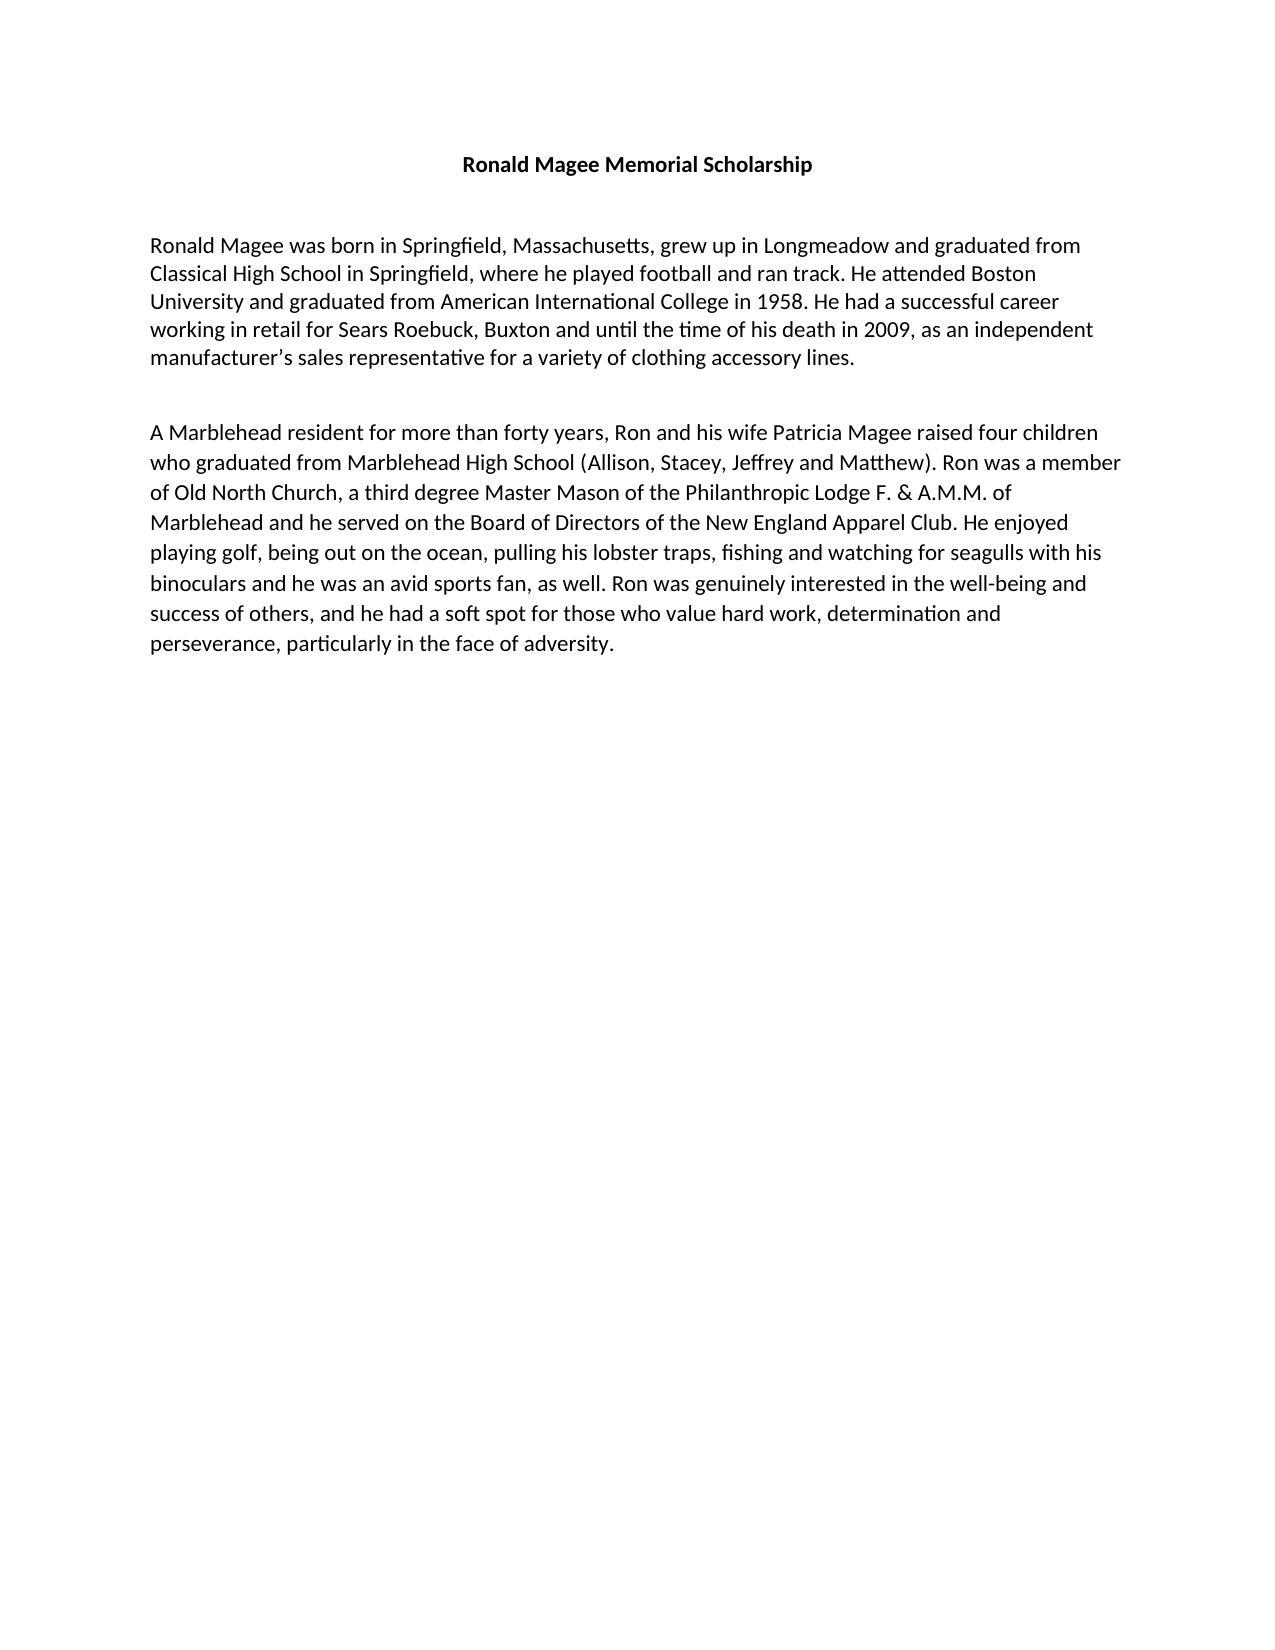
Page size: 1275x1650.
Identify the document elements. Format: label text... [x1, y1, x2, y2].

text Ronald Magee was born in Springfield, Massachusetts, grew up in Longmeadow and graduated from Classical High School in Springfield, where he played football and ran track. He attended Boston University and graduated from American International College in 1958. He had a successful career working in retail for Sears Roebuck, Buxton and until the time of his death in 2009, as an independent manufacturer’s sales representative for a variety of clothing accessory lines. [150, 231, 1125, 371]
text A Marblehead resident for more than forty years, Ron and his wife Patricia Magee raised four children who graduated from Marblehead High School (Allison, Stacey, Jeffrey and Matthew). Ron was a member of Old North Church, a third degree Master Mason of the Philanthropic Lodge F. & A.M.M. of Marblehead and he served on the Board of Directors of the New England Apparel Club. He enjoyed playing golf, being out on the ocean, pulling his lobster traps, fishing and watching for seagulls with his binoculars and he was an avid sports fan, as well. Ron was genuinely interested in the well-being and success of others, and he had a soft spot for those who value hard work, determination and perseverance, particularly in the face of adversity. [150, 418, 1125, 657]
text Ronald Magee Memorial Scholarship [150, 150, 1125, 178]
